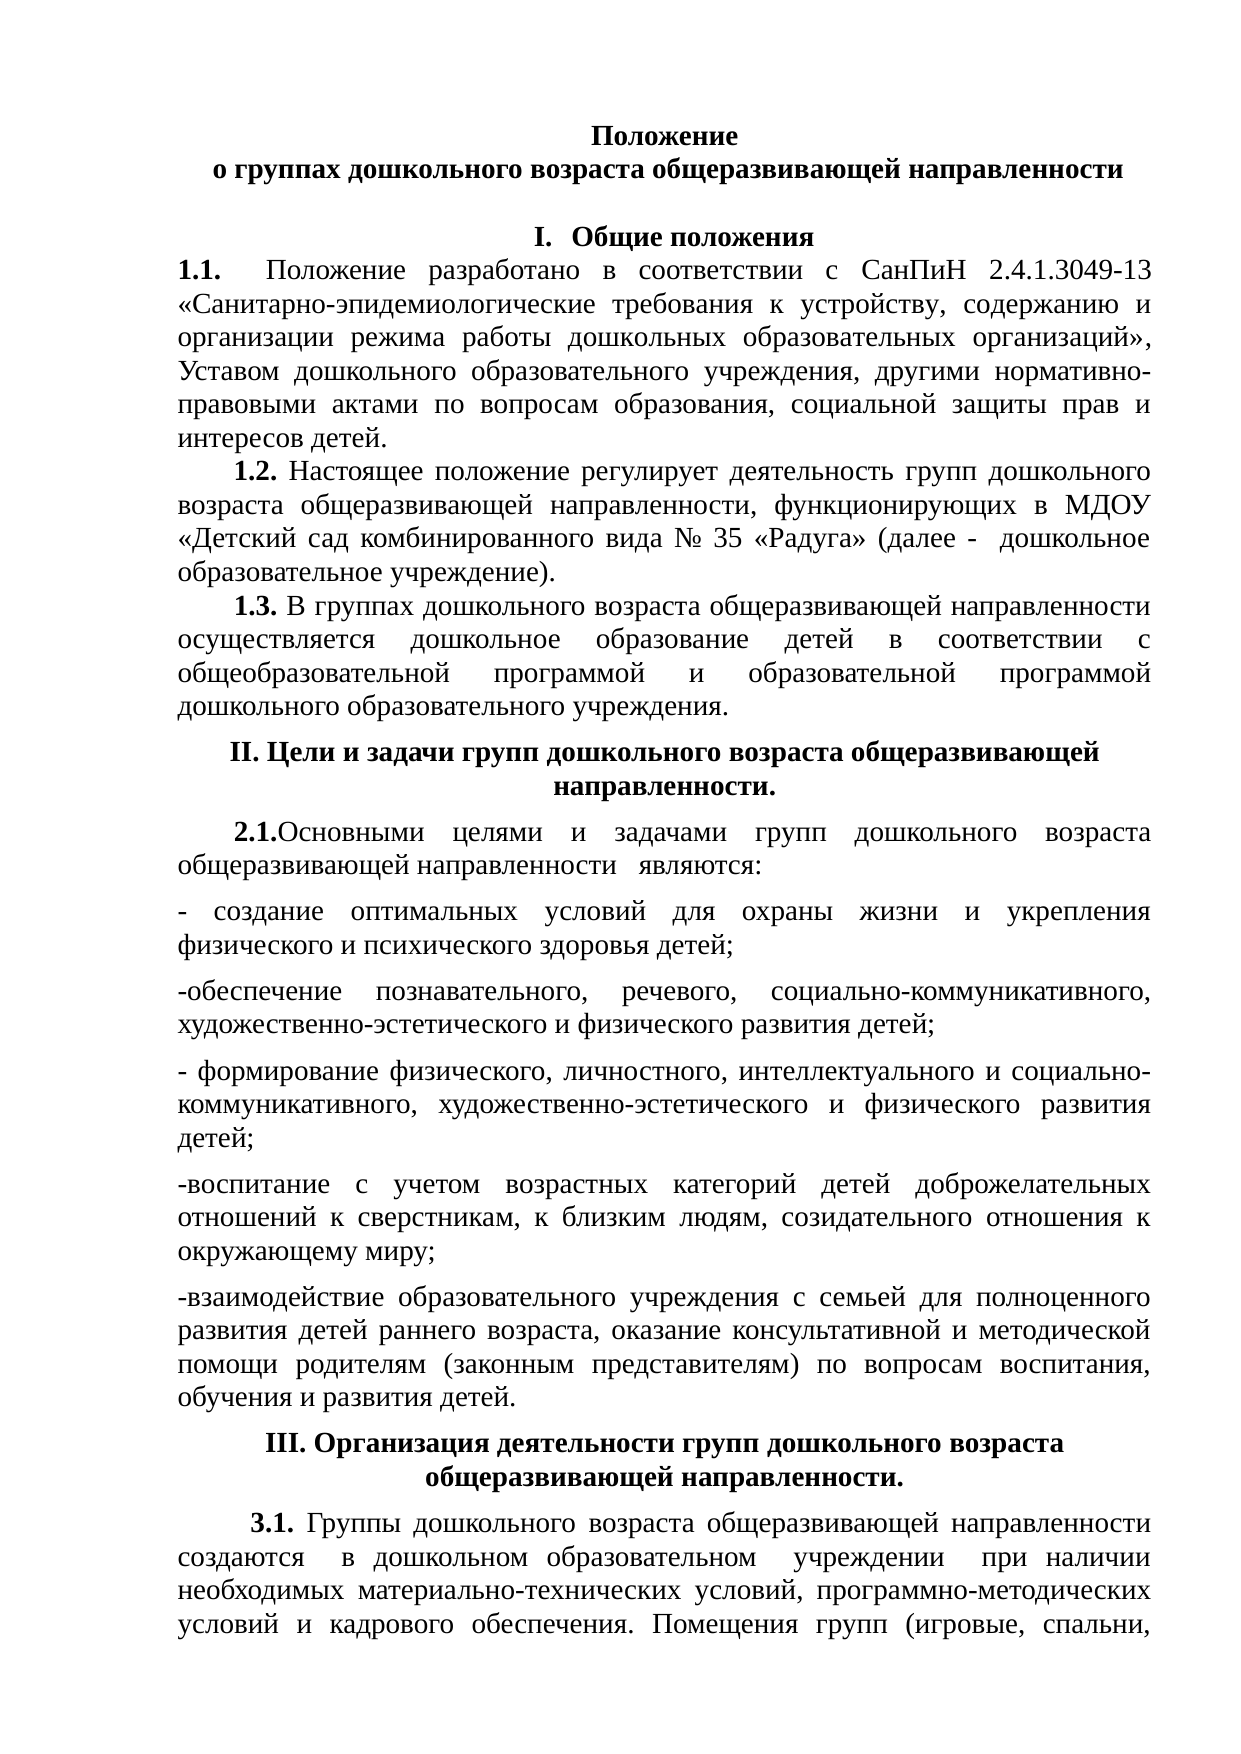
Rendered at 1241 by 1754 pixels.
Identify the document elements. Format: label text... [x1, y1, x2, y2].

text 1.2. Настоящее положение регулирует деятельность групп дошкольного возраста общеразвивающей направленности, функционирующих в МДОУ «Детский сад комбинированного вида № 35 «Радуга» (далее - дошкольное образовательное учреждение). [177, 453, 1152, 588]
text -воспитание с учетом возрастных категорий детей доброжелательных отношений к сверстникам, к близким людям, созидательного отношения к окружающему миру; [177, 1166, 1152, 1266]
text о группах дошкольного возраста общеразвивающей направленности [177, 152, 1152, 185]
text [177, 1505, 1152, 1639]
text - формирование физического, личностного, интеллектуального и социально-коммуникативного, художественно-эстетического и физического развития детей; [177, 1053, 1152, 1153]
text -обеспечение познавательного, речевого, социально-коммуникативного, художественно-эстетического и физического развития детей; [177, 973, 1152, 1040]
text Положение [177, 118, 1152, 152]
text 1.3. В группах дошкольного возраста общеразвивающей направленности осуществляется дошкольное образование детей в соответствии с общеобразовательной программой и образовательной программой дошкольного образовательного учреждения. [177, 588, 1152, 722]
list Общие положения [215, 219, 1152, 252]
text 2.1.Основными целями и задачами групп дошкольного возраста общеразвивающей направленности являются: [177, 814, 1152, 881]
text -взаимодействие образовательного учреждения с семьей для полноценного развития детей раннего возраста, оказание консультативной и методической помощи родителям (законным представителям) по вопросам воспитания, обучения и развития детей. [177, 1279, 1152, 1413]
text - создание оптимальных условий для охраны жизни и укрепления физического и психического здоровья детей; [177, 893, 1152, 961]
text III. Организация деятельности групп дошкольного возраста общеразвивающей направленности. [177, 1426, 1152, 1493]
text 1.1. Положение разработано в соответствии с СанПиН 2.4.1.3049-13 «Санитарно-эпидемиологические требования к устройству, содержанию и организации режима работы дошкольных образовательных организаций», Уставом дошкольного образовательного учреждения, другими нормативно-правовыми актами по вопросам образования, социальной защиты прав и интересов детей. [177, 252, 1152, 453]
text II. Цели и задачи групп дошкольного возраста общеразвивающей направленности. [177, 734, 1152, 801]
